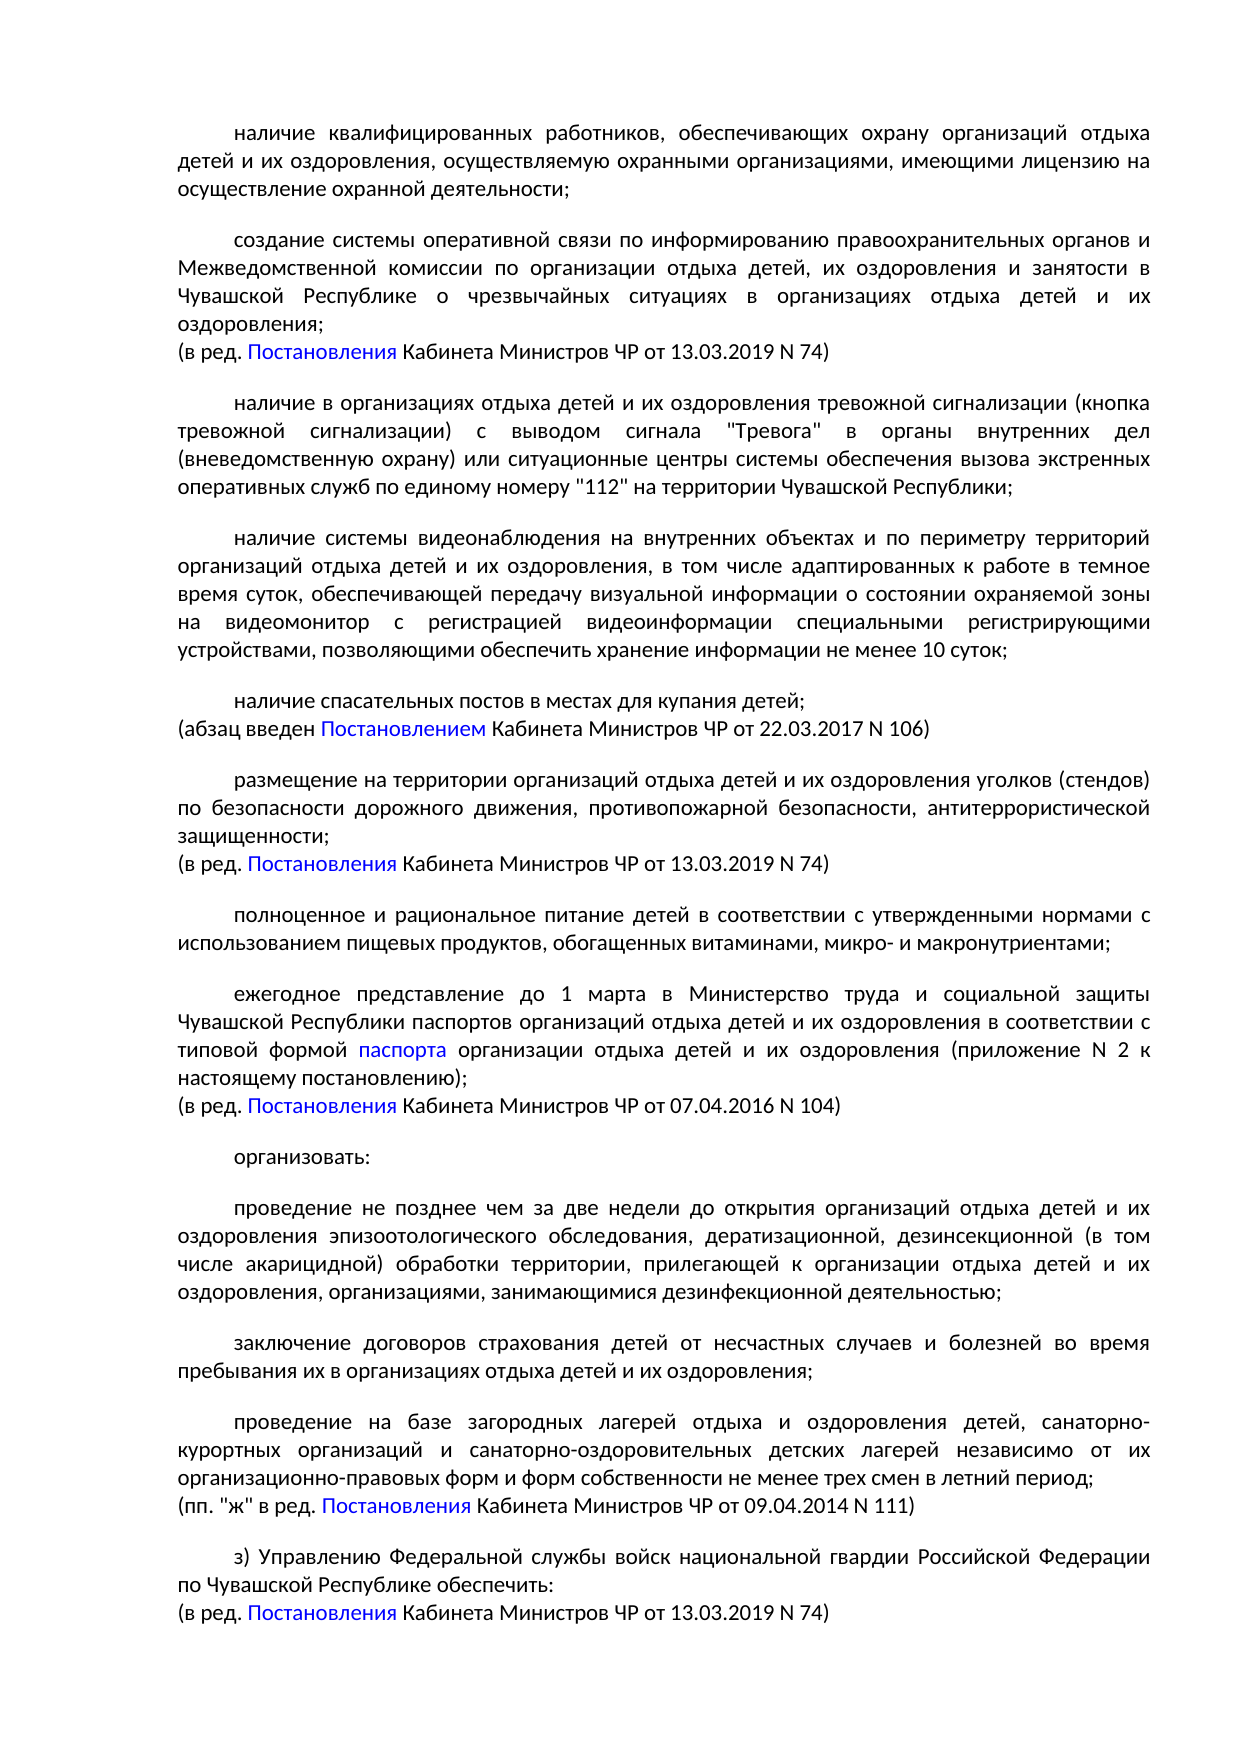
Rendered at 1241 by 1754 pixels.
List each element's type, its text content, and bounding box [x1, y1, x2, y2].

text (в ред. Постановления Кабинета Министров ЧР от 07.04.2016 N 104) [177, 1091, 1152, 1119]
text (пп. "ж" в ред. Постановления Кабинета Министров ЧР от 09.04.2014 N 111) [177, 1491, 1152, 1519]
text наличие квалифицированных работников, обеспечивающих охрану организаций отдыха детей и их оздоровления, осуществляемую охранными организациями, имеющими лицензию на осуществление охранной деятельности; [177, 118, 1152, 202]
text ежегодное представление до 1 марта в Министерство труда и социальной защиты Чувашской Республики паспортов организаций отдыха детей и их оздоровления в соответствии с типовой формой паспорта организации отдыха детей и их оздоровления (приложение N 2 к настоящему постановлению); [177, 979, 1152, 1091]
text наличие спасательных постов в местах для купания детей; [177, 686, 1152, 714]
text организовать: [177, 1142, 1152, 1170]
text (в ред. Постановления Кабинета Министров ЧР от 13.03.2019 N 74) [177, 337, 1152, 365]
text проведение не позднее чем за две недели до открытия организаций отдыха детей и их оздоровления эпизоотологического обследования, дератизационной, дезинсекционной (в том числе акарицидной) обработки территории, прилегающей к организации отдыха детей и их оздоровления, организациями, занимающимися дезинфекционной деятельностью; [177, 1193, 1152, 1305]
text заключение договоров страхования детей от несчастных случаев и болезней во время пребывания их в организациях отдыха детей и их оздоровления; [177, 1328, 1152, 1384]
text (в ред. Постановления Кабинета Министров ЧР от 13.03.2019 N 74) [177, 1598, 1152, 1626]
text проведение на базе загородных лагерей отдыха и оздоровления детей, санаторно-курортных организаций и санаторно-оздоровительных детских лагерей независимо от их организационно-правовых форм и форм собственности не менее трех смен в летний период; [177, 1407, 1152, 1491]
text наличие в организациях отдыха детей и их оздоровления тревожной сигнализации (кнопка тревожной сигнализации) с выводом сигнала "Тревога" в органы внутренних дел (вневедомственную охрану) или ситуационные центры системы обеспечения вызова экстренных оперативных служб по единому номеру "112" на территории Чувашской Республики; [177, 388, 1152, 500]
text (абзац введен Постановлением Кабинета Министров ЧР от 22.03.2017 N 106) [177, 714, 1152, 742]
text наличие системы видеонаблюдения на внутренних объектах и по периметру территорий организаций отдыха детей и их оздоровления, в том числе адаптированных к работе в темное время суток, обеспечивающей передачу визуальной информации о состоянии охраняемой зоны на видеомонитор с регистрацией видеоинформации специальными регистрирующими устройствами, позволяющими обеспечить хранение информации не менее 10 суток; [177, 523, 1152, 663]
text размещение на территории организаций отдыха детей и их оздоровления уголков (стендов) по безопасности дорожного движения, противопожарной безопасности, антитеррористической защищенности; [177, 765, 1152, 849]
text создание системы оперативной связи по информированию правоохранительных органов и Межведомственной комиссии по организации отдыха детей, их оздоровления и занятости в Чувашской Республике о чрезвычайных ситуациях в организациях отдыха детей и их оздоровления; [177, 225, 1152, 337]
text (в ред. Постановления Кабинета Министров ЧР от 13.03.2019 N 74) [177, 849, 1152, 877]
text полноценное и рациональное питание детей в соответствии с утвержденными нормами с использованием пищевых продуктов, обогащенных витаминами, микро- и макронутриентами; [177, 900, 1152, 956]
text з) Управлению Федеральной службы войск национальной гвардии Российской Федерации по Чувашской Республике обеспечить: [177, 1542, 1152, 1598]
